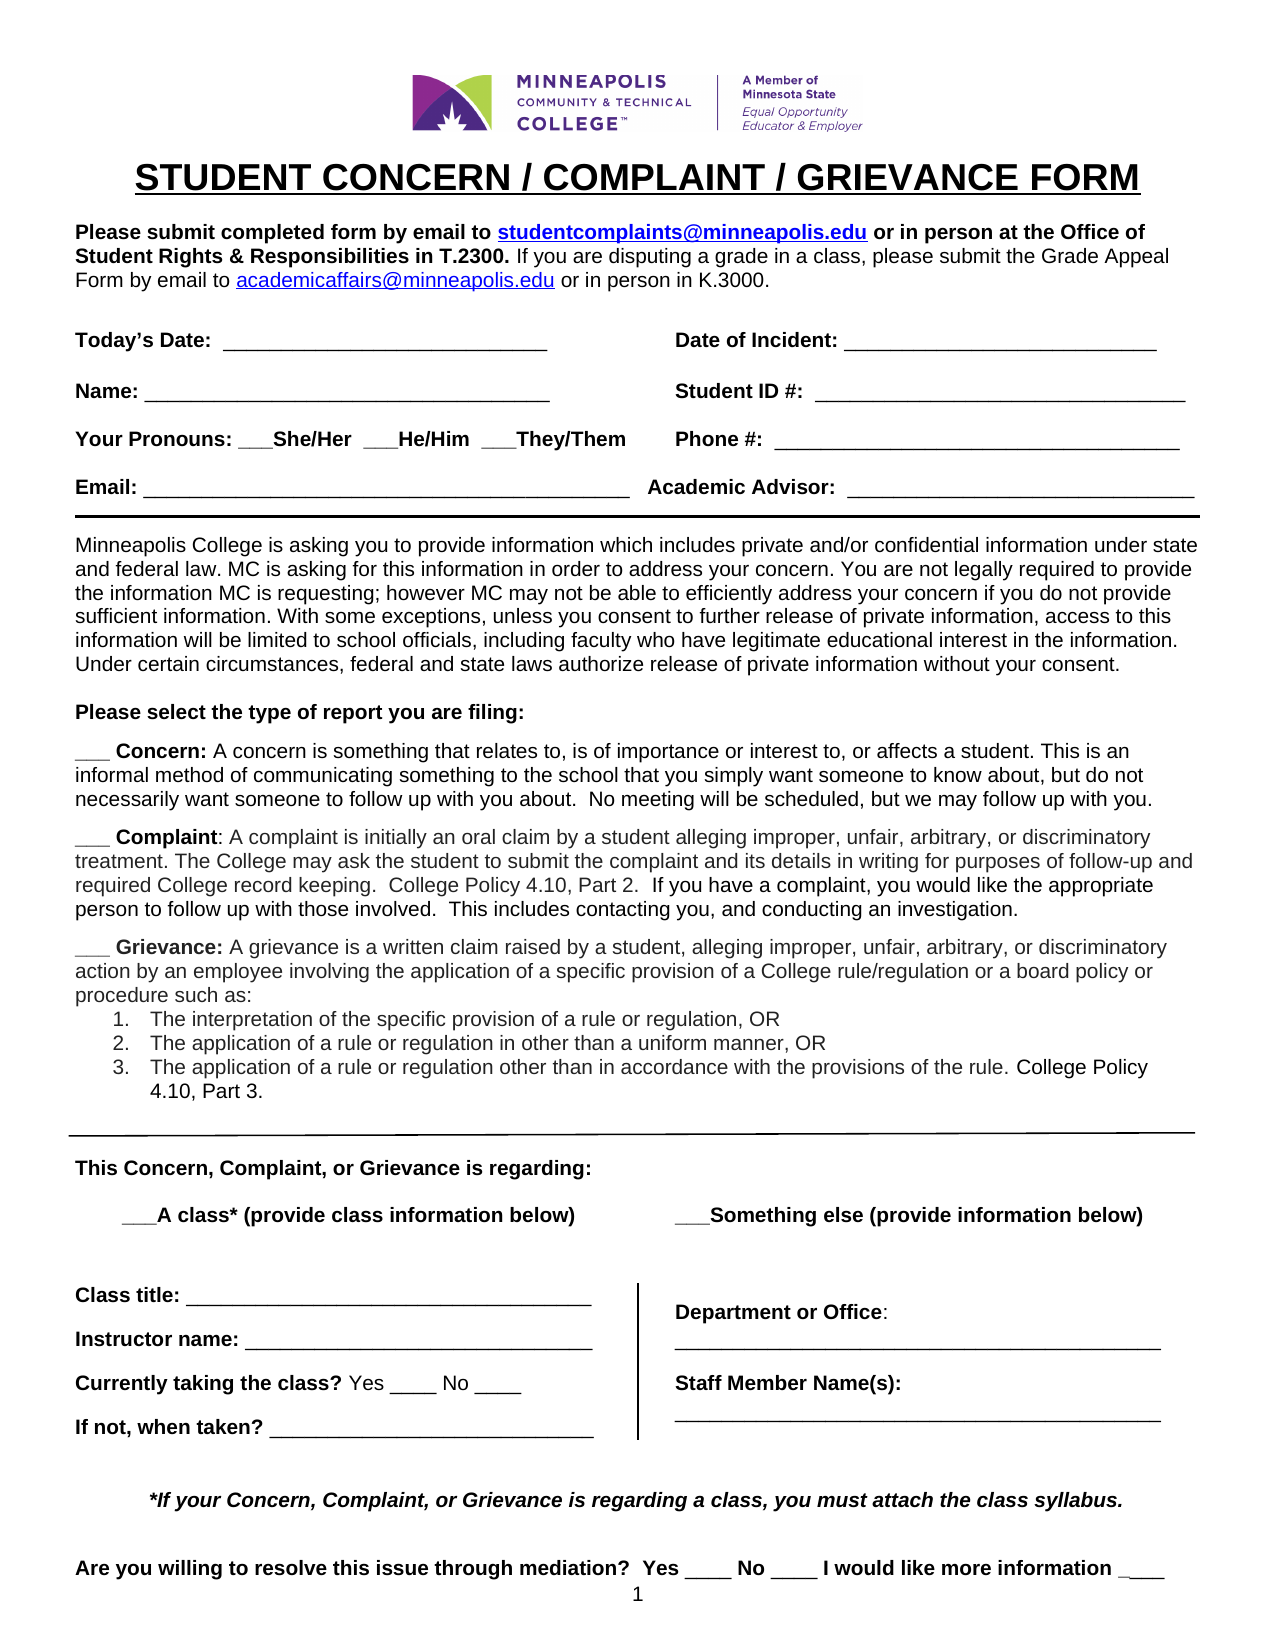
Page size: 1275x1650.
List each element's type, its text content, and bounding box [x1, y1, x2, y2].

title STUDENT CONCERN / COMPLAINT / GRIEVANCE FORM [75, 156, 1200, 199]
text If not, when taken? ____________________________ [75, 1415, 600, 1439]
text Please select the type of report you are filing: [75, 700, 1200, 724]
text Please submit completed form by email to studentcomplaints@minneapolis.edu or in person at the Office of Student Rights & Responsibilities in T.2300. If you are disputing a grade in a class, please submit the Grade Appeal Form by email to academicaffairs@minneapolis.edu or in person in K.3000. [75, 219, 1200, 291]
text Today’s Date: ____________________________ Date of Incident: ___________________________ [75, 328, 1200, 352]
text Instructor name: ______________________________ [75, 1327, 600, 1351]
text Minneapolis College is asking you to provide information which includes private and/or confidential information under state and federal law. MC is asking for this information in order to address your concern. You are not legally required to provide the information MC is requesting; however MC may not be able to efficiently address your concern if you do not provide sufficient information. With some exceptions, unless you consent to further release of private information, access to this information will be limited to school officials, including faculty who have legitimate educational interest in the information. Under certain circumstances, federal and state laws authorize release of private information without your consent. [75, 532, 1200, 676]
list The interpretation of the specific provision of a rule or regulation, OR [112, 1007, 1200, 1031]
text Your Pronouns: ___She/Her ___He/Him ___They/Them Phone #: ___________________________________ [75, 427, 1200, 451]
text Staff Member Name(s): __________________________________________ [675, 1371, 1200, 1423]
text ___ Complaint: A complaint is initially an oral claim by a student alleging improper, unfair, arbitrary, or discriminatory treatment. The College may ask the student to submit the complaint and its details in writing for purposes of follow-up and required College record keeping. College Policy 4.10, Part 2. If you have a complaint, you would like the appropriate person to follow up with those involved. This includes contacting you, and conducting an investigation. [75, 825, 1200, 921]
text ___ Concern: A concern is something that relates to, is of importance or interest to, or affects a student. This is an informal method of communicating something to the school that you simply want someone to know about, but do not necessarily want someone to follow up with you about. No meeting will be scheduled, but we may follow up with you. [75, 738, 1200, 810]
text Name: ___________________________________ Student ID #: ________________________________ [75, 379, 1200, 403]
text Currently taking the class? Yes ____ No ____ [75, 1371, 600, 1395]
text *If your Concern, Complaint, or Grievance is regarding a class, you must attach the class syllabus. [75, 1487, 1200, 1511]
list The application of a rule or regulation other than in accordance with the provisions of the rule. College Policy 4.10, Part 3. [112, 1055, 1200, 1131]
picture [412, 75, 863, 132]
text Are you willing to resolve this issue through mediation? Yes ____ No ____ I would like more information ____ [75, 1556, 1200, 1580]
text ___A class* (provide class information below) ___Something else (provide information below) [122, 1203, 1200, 1227]
text Department or Office: __________________________________________ [675, 1300, 1200, 1351]
text Email: __________________________________________ Academic Advisor: ______________________________ [75, 474, 1200, 498]
text This Concern, Complaint, or Grievance is regarding: [75, 1155, 1200, 1179]
text Class title: ___________________________________ [75, 1283, 600, 1307]
list The application of a rule or regulation in other than a uniform manner, OR [112, 1031, 1200, 1055]
text ___ Grievance: A grievance is a written claim raised by a student, alleging improper, unfair, arbitrary, or discriminatory action by an employee involving the application of a specific provision of a College rule/regulation or a board policy or procedure such as: [75, 935, 1200, 1007]
